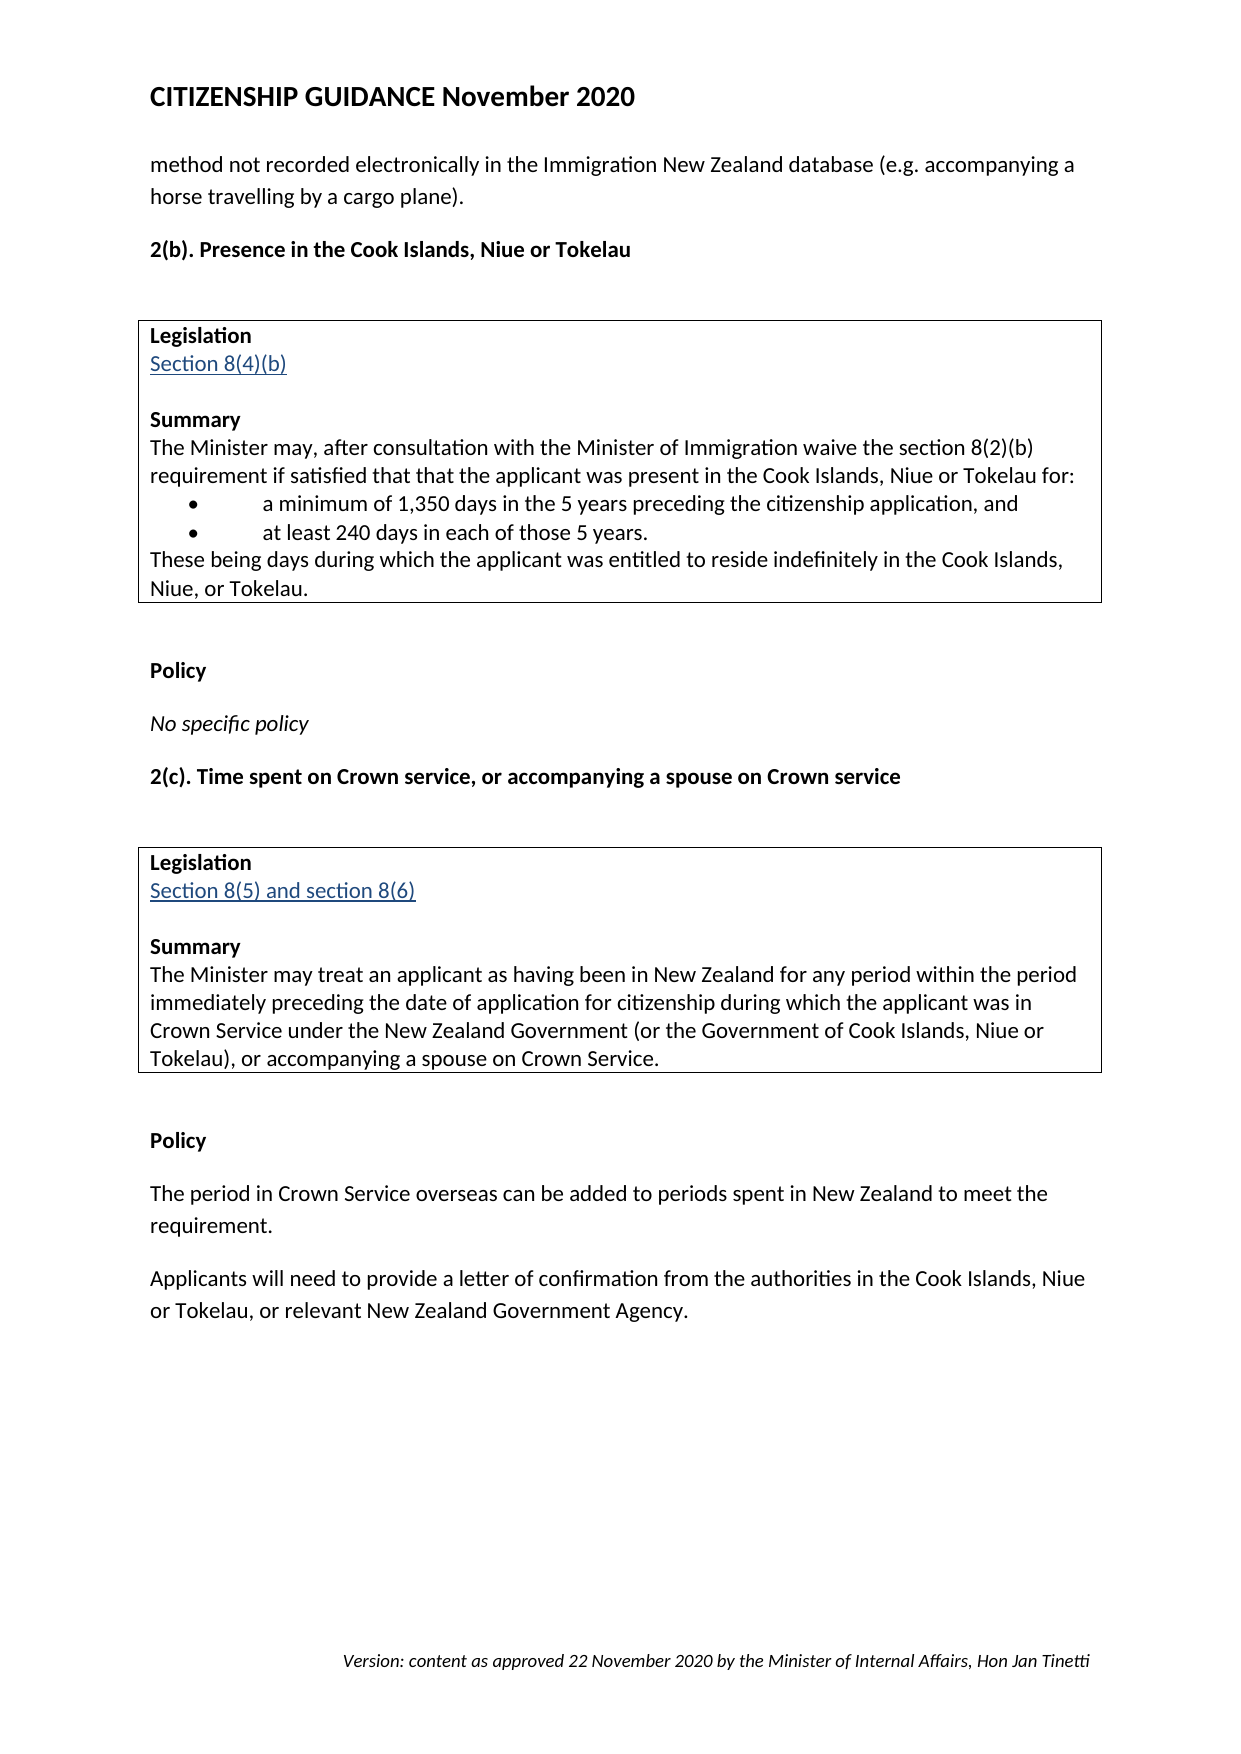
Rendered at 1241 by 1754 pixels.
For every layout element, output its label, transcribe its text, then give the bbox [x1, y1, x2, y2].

subtitle 2(c). Time spent on Crown service, or accompanying a spouse on Crown service [150, 762, 1090, 822]
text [150, 150, 1090, 210]
subtitle 2(b). Presence in the Cook Islands, Niue or Tokelau [150, 235, 1090, 295]
text Applicants will need to provide a letter of confirmation from the authorities in the Cook Islands, Niue or Tokelau, or relevant New Zealand Government Agency. [150, 1264, 1090, 1325]
text No specific policy [150, 709, 1090, 737]
table_header Legislation Section 8(4)(b) Summary The Minister may, after consultation with the Minister of Immigration waive the section 8(2)(b) requirement if satisfied that that the applicant was present in the Cook Islands, Niue or Tokelau for: a minimum of 1,350 days in the 5 years preceding the citizenship application, and at least 240 days in each of those 5 years. These being days during which the applicant was entitled to reside indefinitely in the Cook Islands, Niue, or Tokelau. [139, 321, 1101, 602]
table_header Legislation Section 8(5) and section 8(6) Summary The Minister may treat an applicant as having been in New Zealand for any period within the period immediately preceding the date of application for citizenship during which the applicant was in Crown Service under the New Zealand Government (or the Government of Cook Islands, Niue or Tokelau), or accompanying a spouse on Crown Service. [139, 848, 1101, 1072]
text Policy [150, 1126, 1090, 1154]
text The period in Crown Service overseas can be added to periods spent in New Zealand to meet the requirement. [150, 1179, 1090, 1239]
text Policy [150, 656, 1090, 684]
